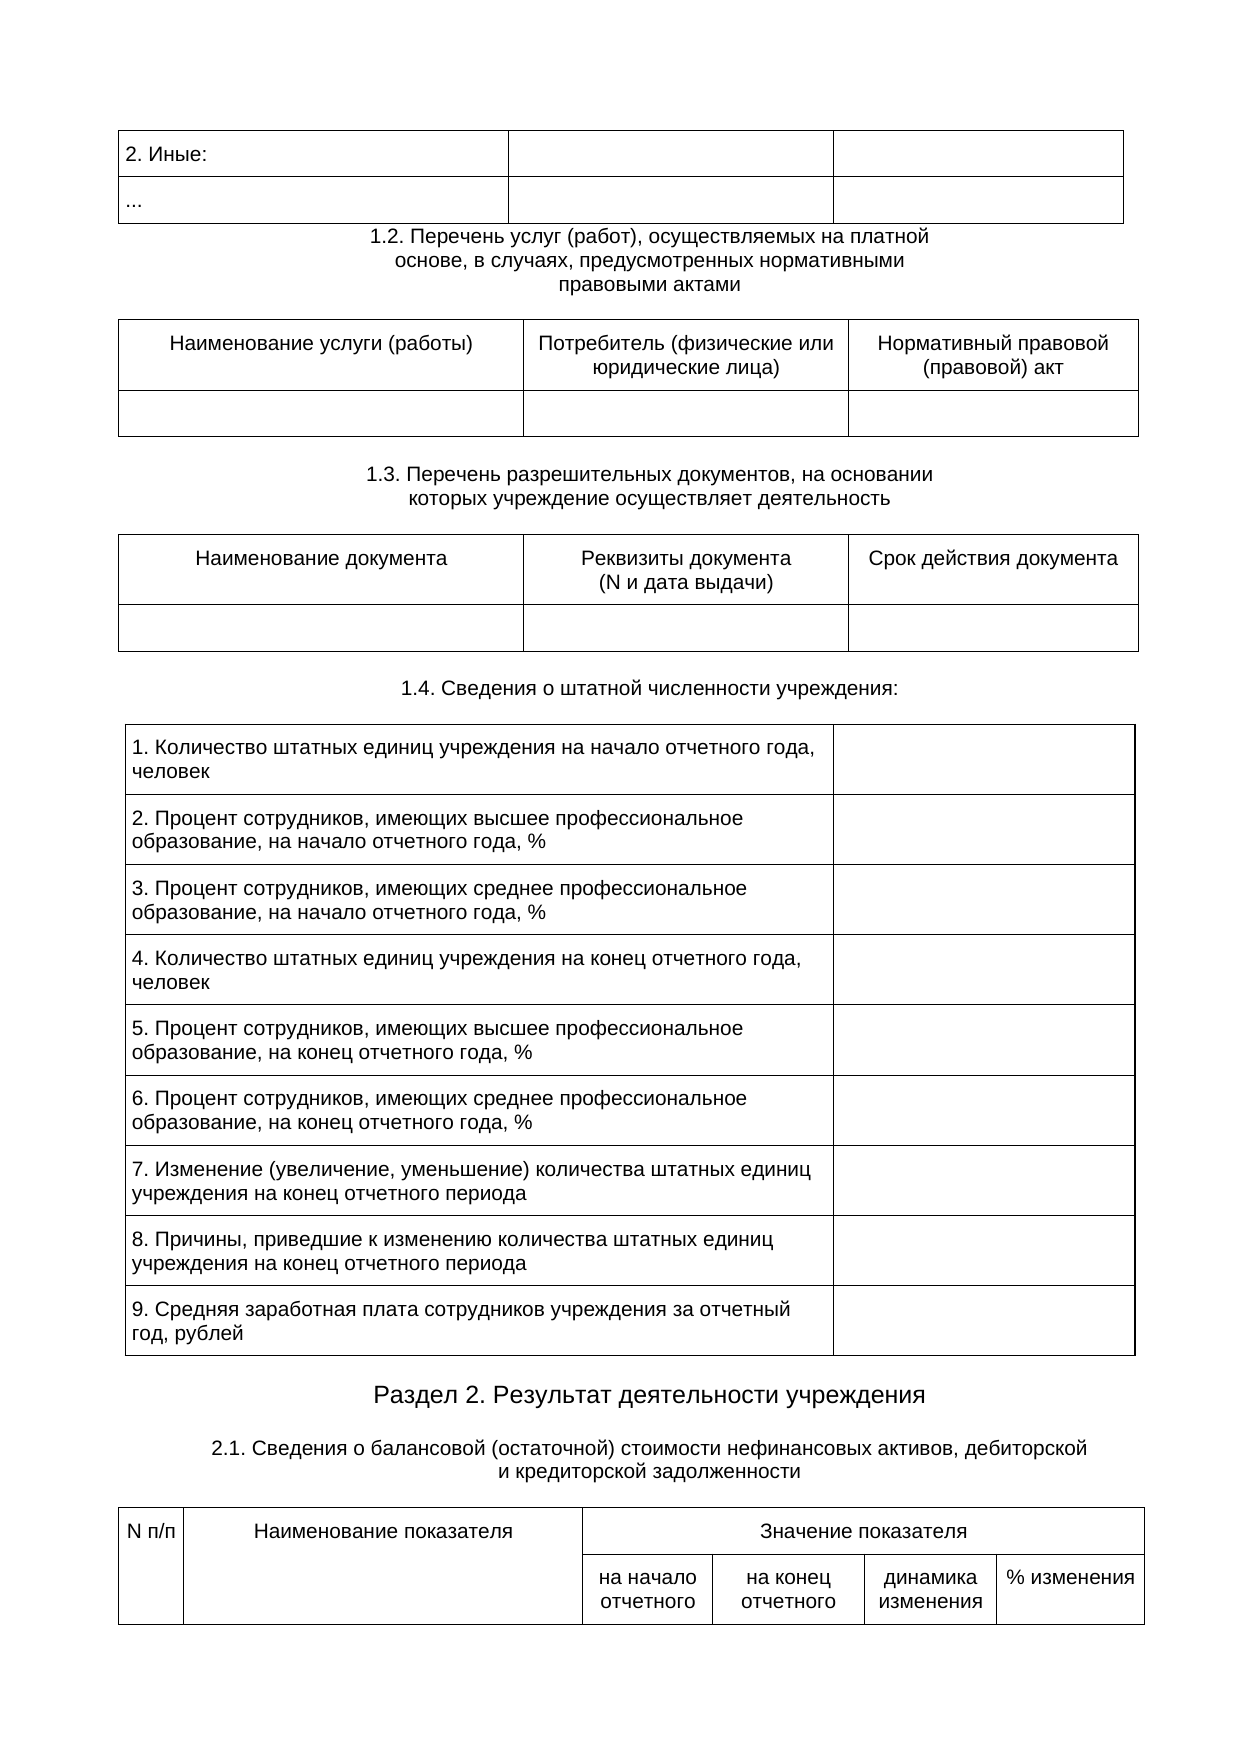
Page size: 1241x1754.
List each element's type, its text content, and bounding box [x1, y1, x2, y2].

table_cell [834, 1146, 1134, 1215]
table_cell 7. Изменение (увеличение, уменьшение) количества штатных единиц учреждения на конец отчетного периода [126, 1146, 833, 1215]
table_cell 4. Количество штатных единиц учреждения на конец отчетного года, человек [126, 935, 833, 1004]
text и кредиторской задолженности [118, 1459, 1181, 1483]
table_cell [834, 1286, 1134, 1355]
table_cell [834, 1216, 1134, 1285]
table_cell 2. Процент сотрудников, имеющих высшее профессиональное образование, на начало отчетного года, % [126, 795, 833, 864]
text правовыми актами [118, 271, 1181, 295]
table_header [834, 725, 1134, 794]
table_cell [509, 131, 833, 176]
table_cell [583, 1555, 712, 1624]
table_header 1. Количество штатных единиц учреждения на начало отчетного года, человек [126, 725, 833, 794]
text 1.4. Сведения о штатной численности учреждения: [118, 676, 1181, 699]
table_cell [119, 605, 523, 651]
table_cell [834, 795, 1134, 864]
text 2.1. Сведения о балансовой (остаточной) стоимости нефинансовых активов, дебиторской [118, 1435, 1181, 1459]
table_header Нормативный правовой (правовой) акт [849, 320, 1138, 389]
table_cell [713, 1555, 864, 1624]
text которых учреждение осуществляет деятельность [118, 486, 1181, 510]
table_cell 6. Процент сотрудников, имеющих среднее профессиональное образование, на конец отчетного года, % [126, 1076, 833, 1145]
table_cell [834, 1005, 1134, 1074]
table_cell [849, 391, 1138, 436]
table_cell [834, 935, 1134, 1004]
table_cell [834, 177, 1123, 222]
table_header Реквизиты документа (N и дата выдачи) [524, 535, 848, 604]
table_header Наименование показателя [184, 1508, 582, 1624]
table_cell ... [119, 177, 508, 222]
table_header Наименование услуги (работы) [119, 320, 523, 389]
text 1.2. Перечень услуг (работ), осуществляемых на платной [118, 223, 1181, 247]
table_cell 2. Иные: [119, 131, 508, 176]
table_cell [119, 391, 523, 436]
table_cell [524, 605, 848, 651]
table_header Наименование документа [119, 535, 523, 604]
table_cell 9. Средняя заработная плата сотрудников учреждения за отчетный год, рублей [126, 1286, 833, 1355]
table_cell [834, 865, 1134, 934]
table_cell [834, 1076, 1134, 1145]
table_cell 5. Процент сотрудников, имеющих высшее профессиональное образование, на конец отчетного года, % [126, 1005, 833, 1074]
table_cell [509, 177, 833, 222]
table_cell 8. Причины, приведшие к изменению количества штатных единиц учреждения на конец отчетного периода [126, 1216, 833, 1285]
table_cell 3. Процент сотрудников, имеющих среднее профессиональное образование, на начало отчетного года, % [126, 865, 833, 934]
table_header Значение показателя [583, 1508, 1144, 1553]
text основе, в случаях, предусмотренных нормативными [118, 247, 1181, 271]
table_cell [524, 391, 848, 436]
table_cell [865, 1555, 996, 1624]
table_cell [849, 605, 1138, 651]
table_header Потребитель (физические или юридические лица) [524, 320, 848, 389]
text Раздел 2. Результат деятельности учреждения [118, 1380, 1181, 1409]
table_cell [834, 131, 1123, 176]
table_header Срок действия документа [849, 535, 1138, 604]
text 1.3. Перечень разрешительных документов, на основании [118, 462, 1181, 486]
table_cell % изменения [997, 1555, 1144, 1624]
table_header N п/п [119, 1508, 183, 1624]
